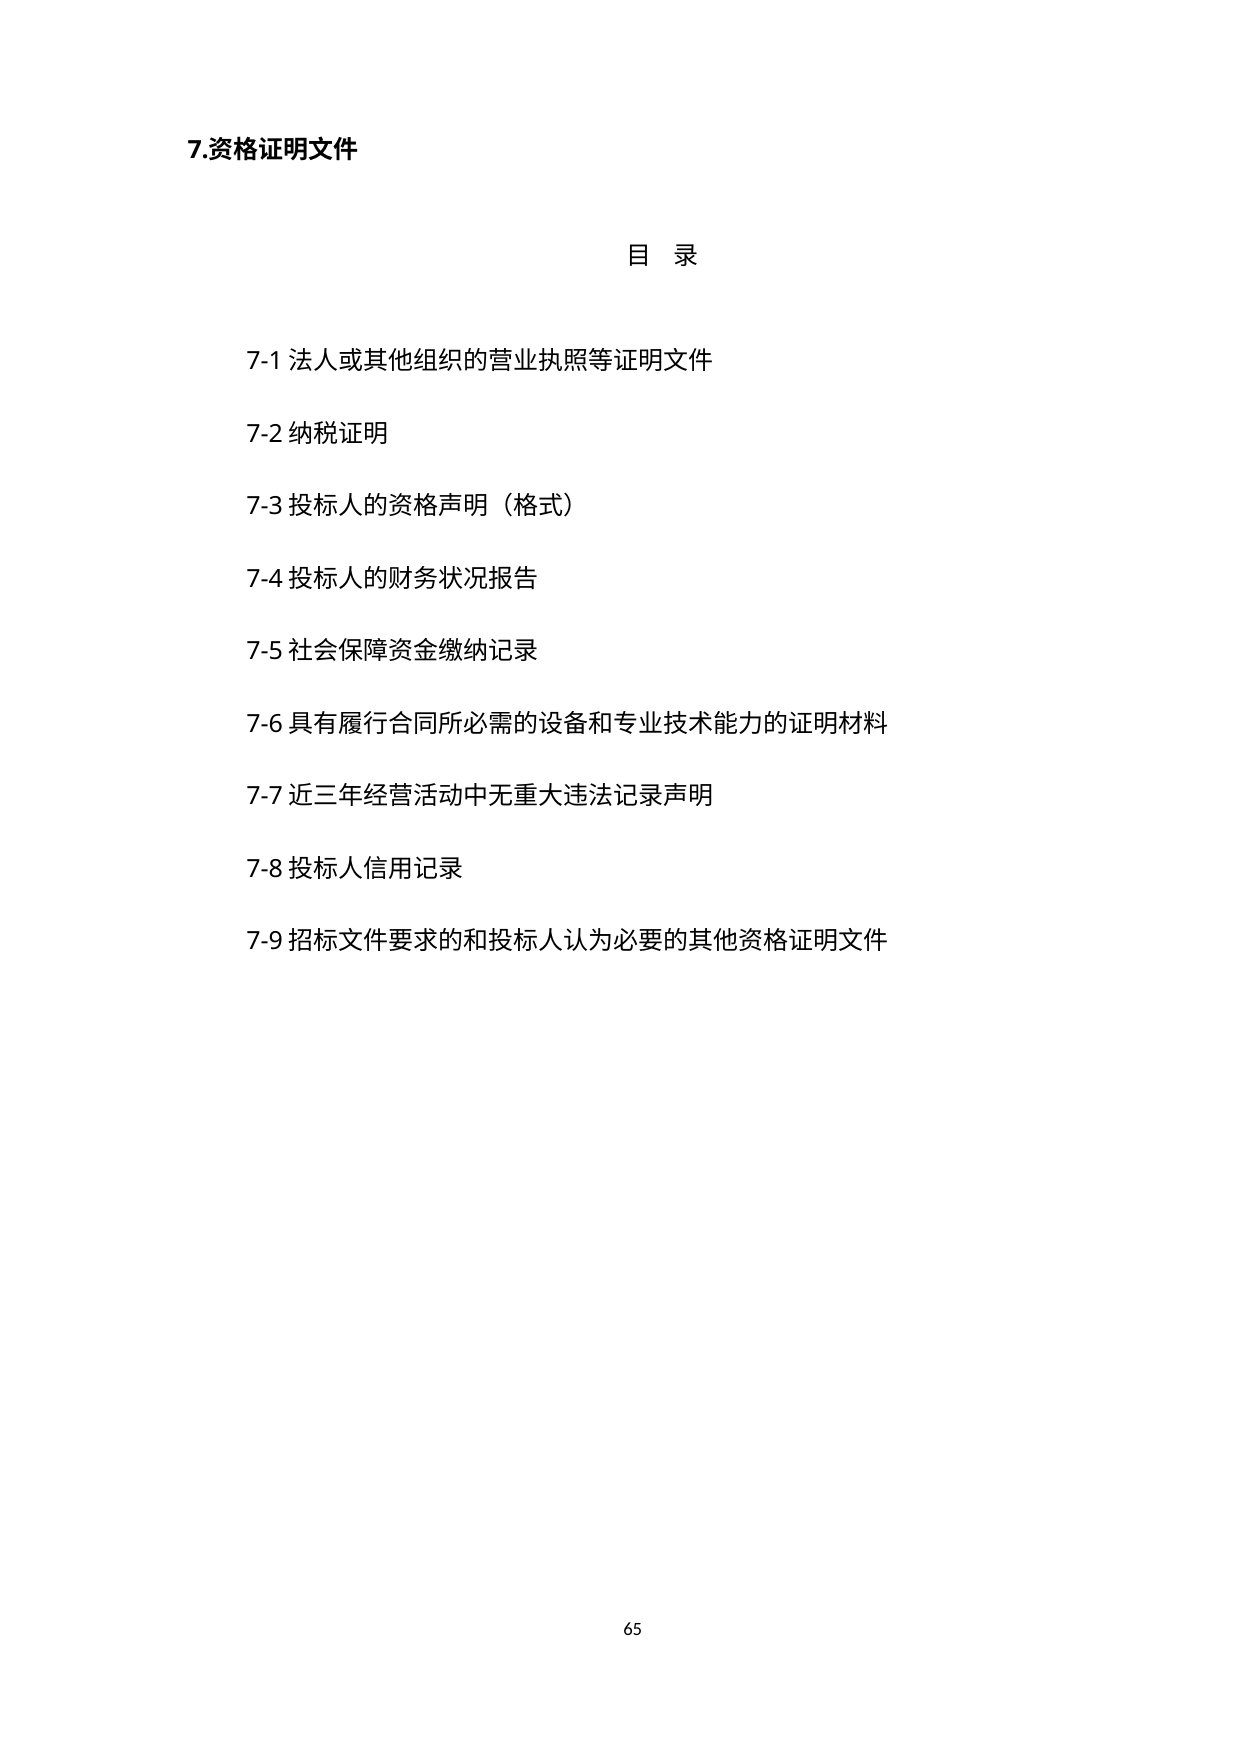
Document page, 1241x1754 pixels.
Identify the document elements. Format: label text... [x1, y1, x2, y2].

text 7-8投标人信用记录 [246, 848, 1078, 884]
text 7-9招标文件要求的和投标人认为必要的其他资格证明文件 [246, 921, 1078, 957]
text 7-2纳税证明 [246, 413, 1078, 449]
text 7-7近三年经营活动中无重大违法记录声明 [246, 776, 1078, 812]
text 7-4投标人的财务状况报告 [246, 558, 1078, 594]
text 7-1法人或其他组织的营业执照等证明文件 [246, 341, 1078, 377]
text 7-6具有履行合同所必需的设备和专业技术能力的证明材料 [246, 703, 1078, 739]
text 目 录 [246, 235, 1078, 272]
text 7-5社会保障资金缴纳记录 [246, 631, 1078, 667]
text 7.资格证明文件 [187, 130, 1078, 166]
text 7-3投标人的资格声明（格式） [246, 486, 1078, 522]
